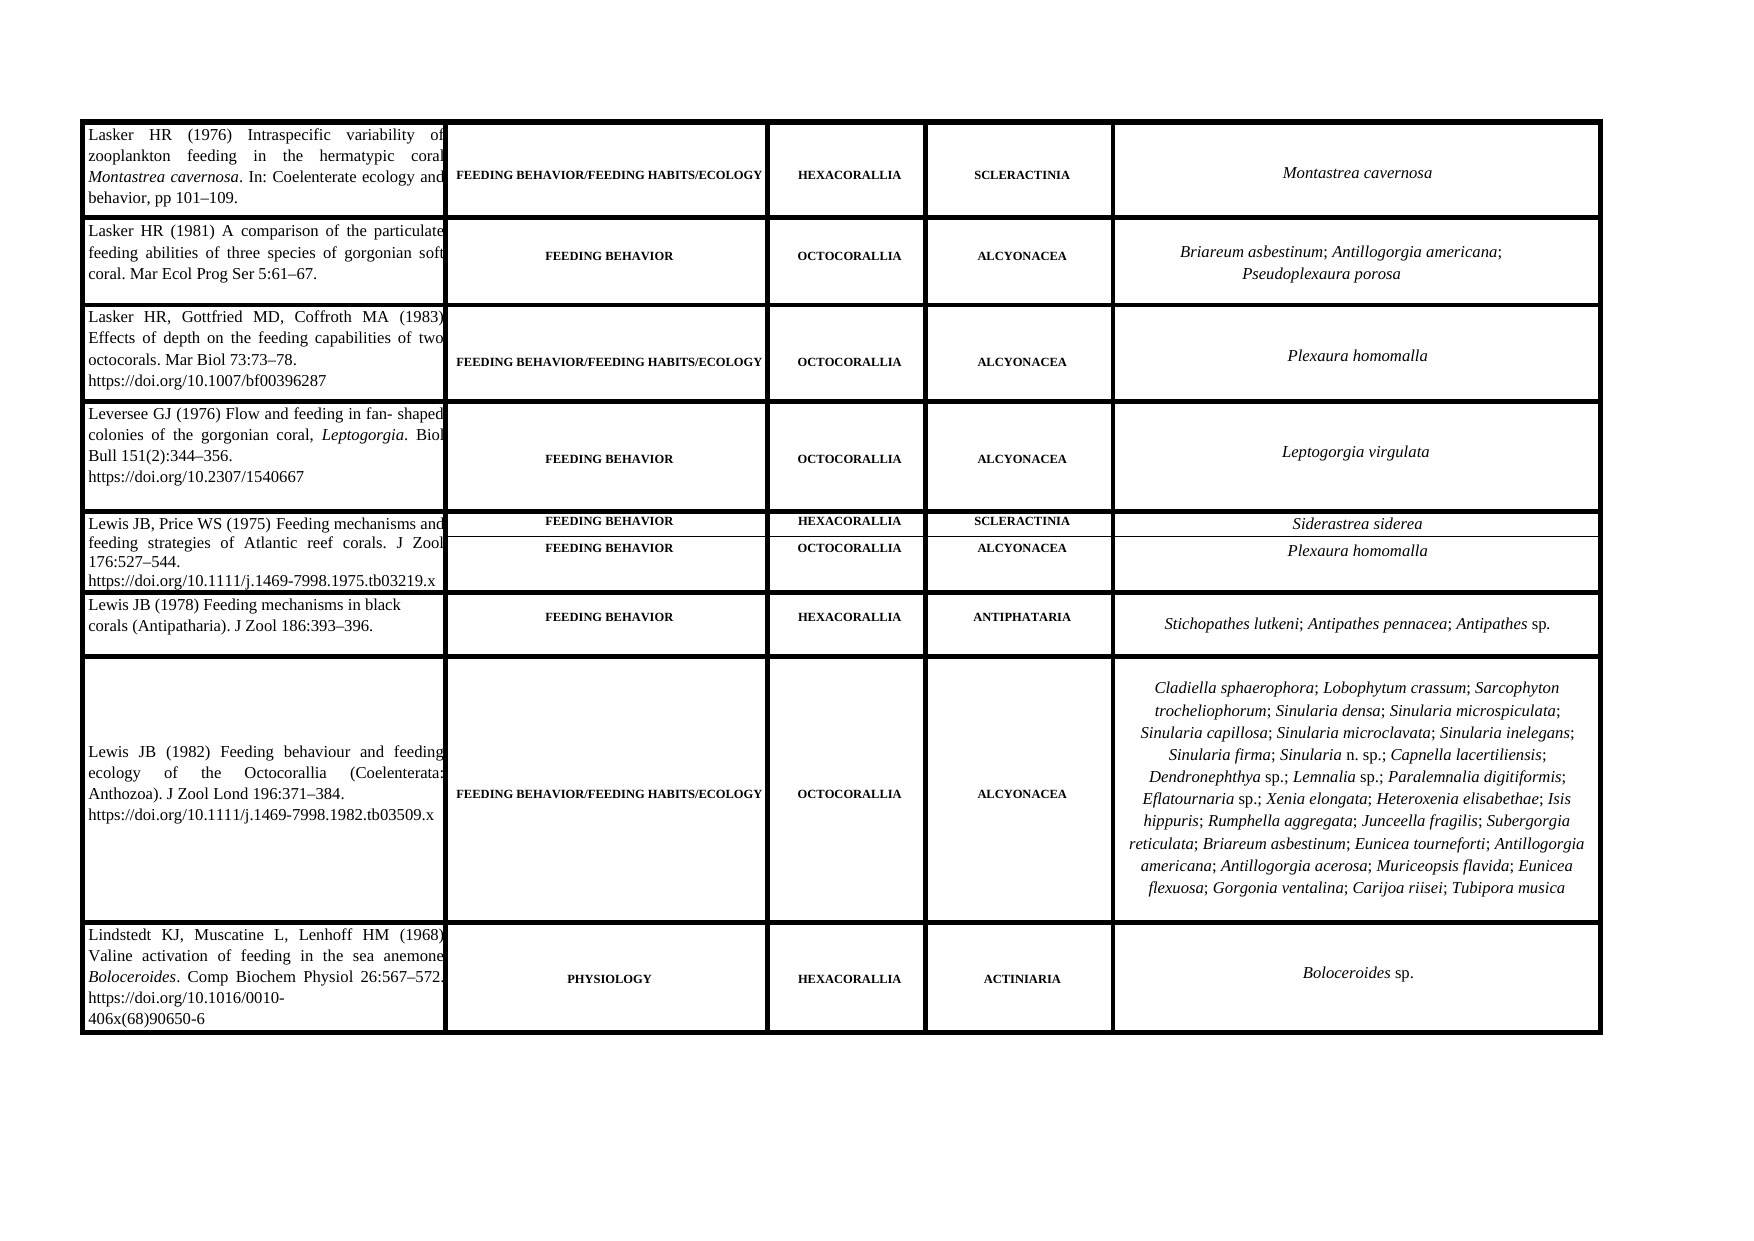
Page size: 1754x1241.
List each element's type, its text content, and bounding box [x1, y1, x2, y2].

table_cell Siderastrea siderea [1115, 514, 1598, 536]
table_cell HEXACORALLIA [770, 514, 923, 536]
table_cell Lewis JB (1978) Feeding mechanisms in black corals (Antipatharia). J Zool 186:393–396. [85, 595, 443, 654]
table_cell OCTOCORALLIA [770, 404, 923, 509]
table_cell FEEDING BEHAVIOR [448, 595, 765, 654]
table_cell ALCYONACEA [928, 537, 1111, 590]
table_cell FEEDING BEHAVIOR [448, 537, 765, 590]
table_cell Lewis JB, Price WS (1975) Feeding mechanisms and feeding strategies of Atlantic reef corals. J Zool 176:527–544. https://doi.org/10.1111/j.1469-7998.1975.tb03219.x [85, 514, 443, 590]
table_header Montastrea cavernosa [1115, 125, 1598, 215]
table_cell Stichopathes lutkeni; Antipathes pennacea; Antipathes sp. [1115, 595, 1598, 654]
table_cell Cladiella sphaerophora; Lobophytum crassum; Sarcophyton trocheliophorum; Sinularia densa; Sinularia microspiculata; Sinularia capillosa; Sinularia microclavata; Sinularia inelegans; Sinularia firma; Sinularia n. sp.; Capnella lacertiliensis; Dendronephthya sp.; Lemnalia sp.; Paralemnalia digitiformis; Eflatournaria sp.; Xenia elongata; Heteroxenia elisabethae; Isis hippuris; Rumphella aggregata; Junceella fragilis; Subergorgia reticulata; Briareum asbestinum; Eunicea tourneforti; Antillogorgia americana; Antillogorgia acerosa; Muriceopsis flavida; Eunicea flexuosa; Gorgonia ventalina; Carijoa riisei; Tubipora musica [1115, 659, 1598, 920]
table_cell OCTOCORALLIA [770, 659, 923, 920]
table_cell Plexaura homomalla [1115, 537, 1598, 590]
table_cell ALCYONACEA [928, 307, 1111, 399]
table_cell PHYSIOLOGY [448, 925, 765, 1030]
table_cell Lewis JB (1982) Feeding behaviour and feeding ecology of the Octocorallia (Coelenterata: Anthozoa). J Zool Lond 196:371–384. https://doi.org/10.1111/j.1469-7998.1982.tb03509.x [85, 659, 443, 920]
table_cell Plexaura homomalla [1115, 307, 1598, 399]
table_cell FEEDING BEHAVIOR/FEEDING HABITS/ECOLOGY [448, 659, 765, 920]
table_cell Leversee GJ (1976) Flow and feeding in fan- shaped colonies of the gorgonian coral, Leptogorgia. Biol Bull 151(2):344–356. https://doi.org/10.2307/1540667 [85, 404, 443, 509]
table_header HEXACORALLIA [770, 125, 923, 215]
table_cell Lasker HR (1981) A comparison of the particulate feeding abilities of three species of gorgonian soft coral. Mar Ecol Prog Ser 5:61–67. [85, 220, 443, 303]
table_cell OCTOCORALLIA [770, 537, 923, 590]
table_cell HEXACORALLIA [770, 925, 923, 1030]
table_header SCLERACTINIA [928, 125, 1111, 215]
table_cell ACTINIARIA [928, 925, 1111, 1030]
table_cell Lasker HR, Gottfried MD, Coffroth MA (1983) Effects of depth on the feeding capabilities of two octocorals. Mar Biol 73:73–78. https://doi.org/10.1007/bf00396287 [85, 307, 443, 399]
table_cell FEEDING BEHAVIOR/FEEDING HABITS/ECOLOGY [448, 307, 765, 399]
table_cell FEEDING BEHAVIOR [448, 220, 765, 303]
table_cell Lindstedt KJ, Muscatine L, Lenhoff HM (1968) Valine activation of feeding in the sea anemone Boloceroides. Comp Biochem Physiol 26:567–572. https://doi.org/10.1016/0010- 406x(68)90650-6 [85, 925, 443, 1030]
table_cell HEXACORALLIA [770, 595, 923, 654]
table_cell ALCYONACEA [928, 404, 1111, 509]
table_cell SCLERACTINIA [928, 514, 1111, 536]
table_cell Boloceroides sp. [1115, 925, 1598, 1030]
table_cell Leptogorgia virgulata [1115, 404, 1598, 509]
table_cell ALCYONACEA [928, 220, 1111, 303]
table_header FEEDING BEHAVIOR/FEEDING HABITS/ECOLOGY [448, 125, 765, 215]
table_cell ANTIPHATARIA [928, 595, 1111, 654]
table_cell OCTOCORALLIA [770, 220, 923, 303]
table_cell FEEDING BEHAVIOR [448, 404, 765, 509]
table_cell FEEDING BEHAVIOR [448, 514, 765, 536]
table_cell ALCYONACEA [928, 659, 1111, 920]
table_cell Briareum asbestinum; Antillogorgia americana; Pseudoplexaura porosa [1115, 220, 1598, 303]
table_cell OCTOCORALLIA [770, 307, 923, 399]
table_header Lasker HR (1976) Intraspecific variability of zooplankton feeding in the hermatypic coral Montastrea cavernosa. In: Coelenterate ecology and behavior, pp 101–109. [85, 125, 443, 215]
